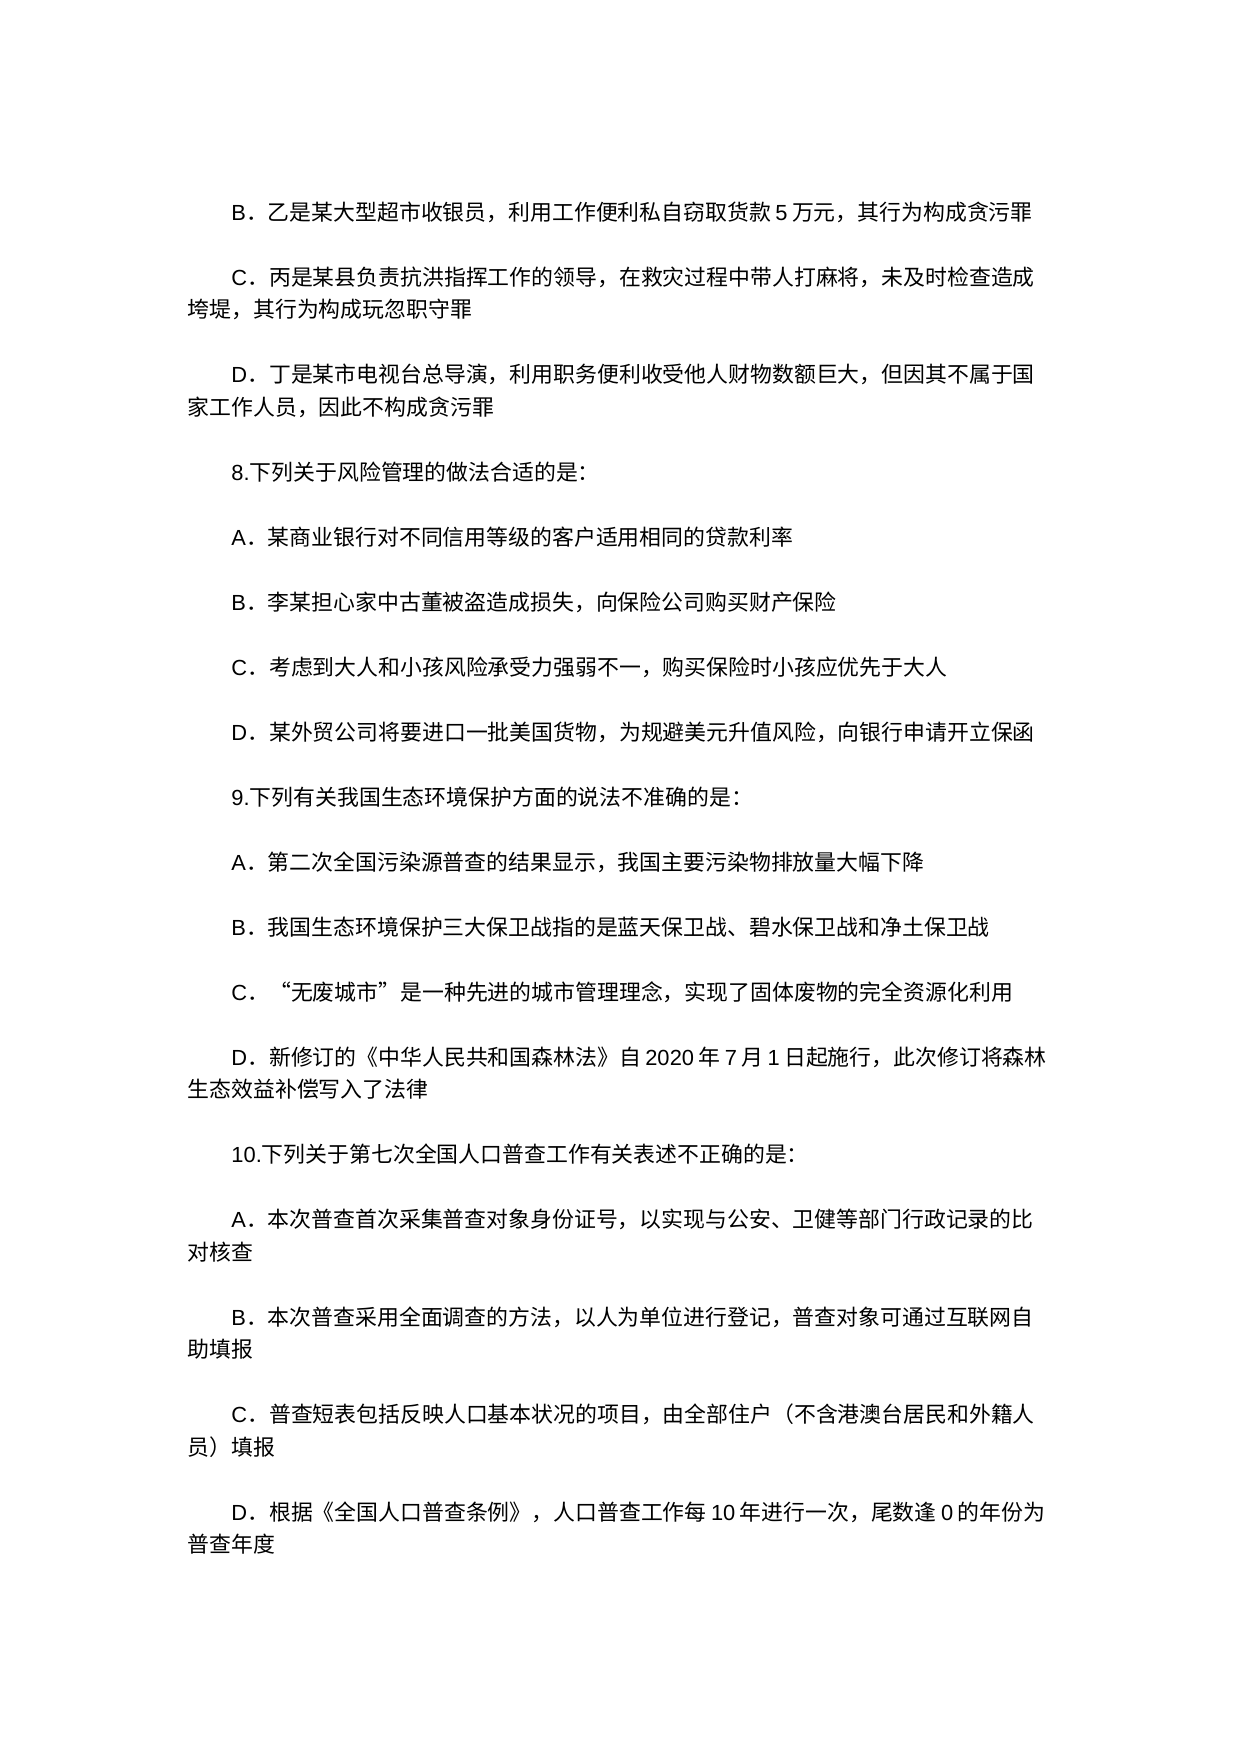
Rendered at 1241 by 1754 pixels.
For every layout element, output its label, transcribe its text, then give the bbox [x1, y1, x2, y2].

text D．根据《全国人口普查条例》，人口普查工作每10年进行一次，尾数逢0的年份为普查年度 [187, 1494, 1053, 1559]
text 8.下列关于风险管理的做法合适的是： [187, 454, 1053, 487]
text D．某外贸公司将要进口一批美国货物，为规避美元升值风险，向银行申请开立保函 [187, 714, 1053, 747]
text C．普查短表包括反映人口基本状况的项目，由全部住户（不含港澳台居民和外籍人员）填报 [187, 1397, 1053, 1462]
text C．考虑到大人和小孩风险承受力强弱不一，购买保险时小孩应优先于大人 [187, 649, 1053, 682]
text D．新修订的《中华人民共和国森林法》自2020年7月1日起施行，此次修订将森林生态效益补偿写入了法律 [187, 1039, 1053, 1104]
text A．本次普查首次采集普查对象身份证号，以实现与公安、卫健等部门行政记录的比对核查 [187, 1202, 1053, 1267]
text 10.下列关于第七次全国人口普查工作有关表述不正确的是： [187, 1137, 1053, 1169]
text B．李某担心家中古董被盗造成损失，向保险公司购买财产保险 [187, 584, 1053, 617]
text C．丙是某县负责抗洪指挥工作的领导，在救灾过程中带人打麻将，未及时检查造成垮堤，其行为构成玩忽职守罪 [187, 259, 1053, 324]
text 9.下列有关我国生态环境保护方面的说法不准确的是： [187, 779, 1053, 812]
text A．第二次全国污染源普查的结果显示，我国主要污染物排放量大幅下降 [187, 844, 1053, 877]
text B．本次普查采用全面调查的方法，以人为单位进行登记，普查对象可通过互联网自助填报 [187, 1299, 1053, 1364]
text B．乙是某大型超市收银员，利用工作便利私自窃取货款5万元，其行为构成贪污罪 [187, 194, 1053, 227]
text C．“无废城市”是一种先进的城市管理理念，实现了固体废物的完全资源化利用 [187, 974, 1053, 1007]
text A．某商业银行对不同信用等级的客户适用相同的贷款利率 [187, 519, 1053, 552]
text B．我国生态环境保护三大保卫战指的是蓝天保卫战、碧水保卫战和净土保卫战 [187, 909, 1053, 942]
text D．丁是某市电视台总导演，利用职务便利收受他人财物数额巨大，但因其不属于国家工作人员，因此不构成贪污罪 [187, 357, 1053, 422]
